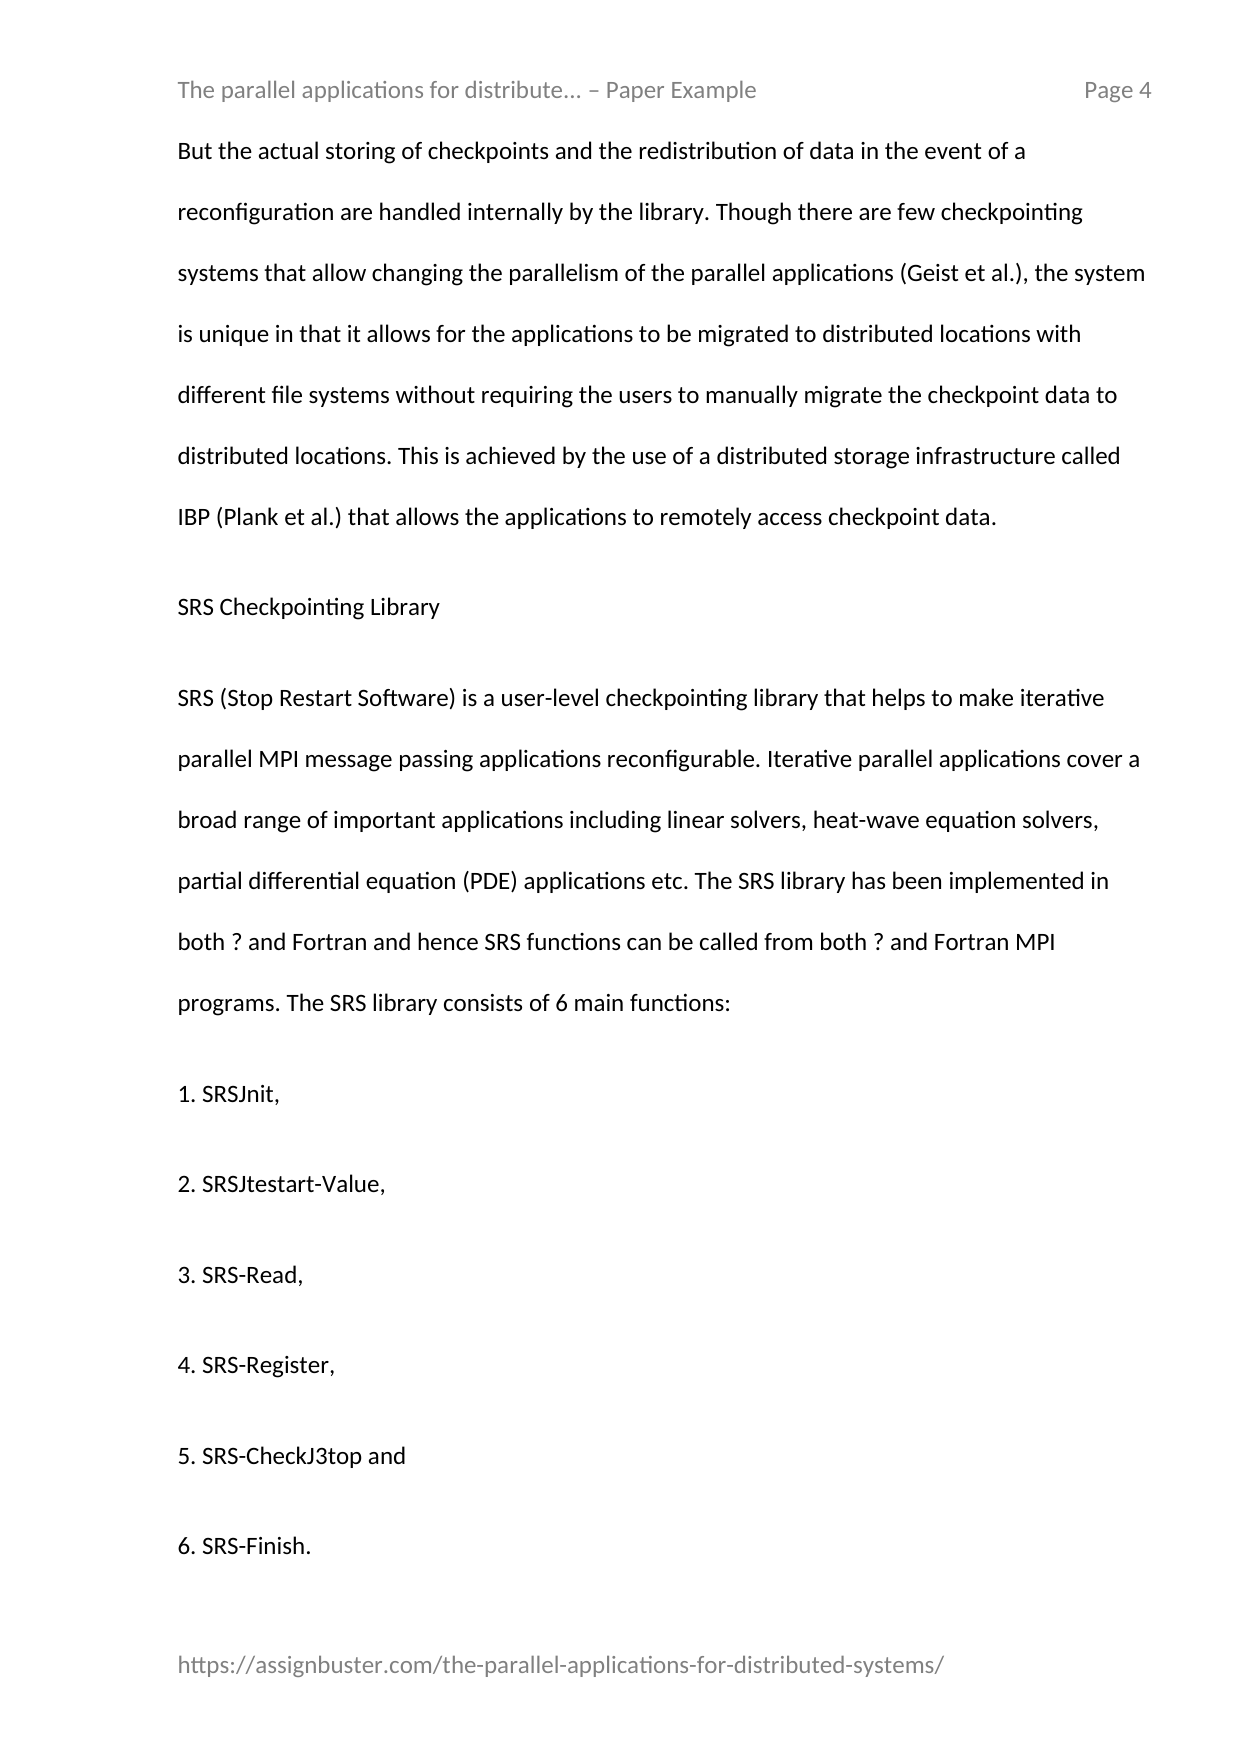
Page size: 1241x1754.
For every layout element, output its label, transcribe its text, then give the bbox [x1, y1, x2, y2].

text 3. SRS-Read, [177, 1259, 1152, 1289]
text SRS Checkpointing Library [177, 592, 1152, 622]
text 2. SRSJtestart-Value, [177, 1168, 1152, 1199]
text SRS (Stop Restart Software) is a user-level checkpointing library that helps to make iterative parallel MPI message passing applications reconfigurable. Iterative parallel applications cover a broad range of important applications including linear solvers, heat-wave equation solvers, partial differential equation (PDE) applications etc. The SRS library has been implemented in both ? and Fortran and hence SRS functions can be called from both ? and Fortran MPI programs. The SRS library consists of 6 main functions: [177, 682, 1152, 1018]
text But the actual storing of checkpoints and the redistribution of data in the event of a reconfiguration are handled internally by the library. Though there are few checkpointing systems that allow changing the parallelism of the parallel applications (Geist et al.), the system is unique in that it allows for the applications to be migrated to distributed locations with different file systems without requiring the users to manually migrate the checkpoint data to distributed locations. This is achieved by the use of a distributed storage infrastructure called IBP (Plank et al.) that allows the applications to remotely access checkpoint data. [177, 135, 1152, 532]
text 1. SRSJnit, [177, 1078, 1152, 1108]
text 6. SRS-Finish. [177, 1530, 1152, 1561]
text 5. SRS-CheckJ3top and [177, 1440, 1152, 1470]
text 4. SRS-Register, [177, 1349, 1152, 1380]
